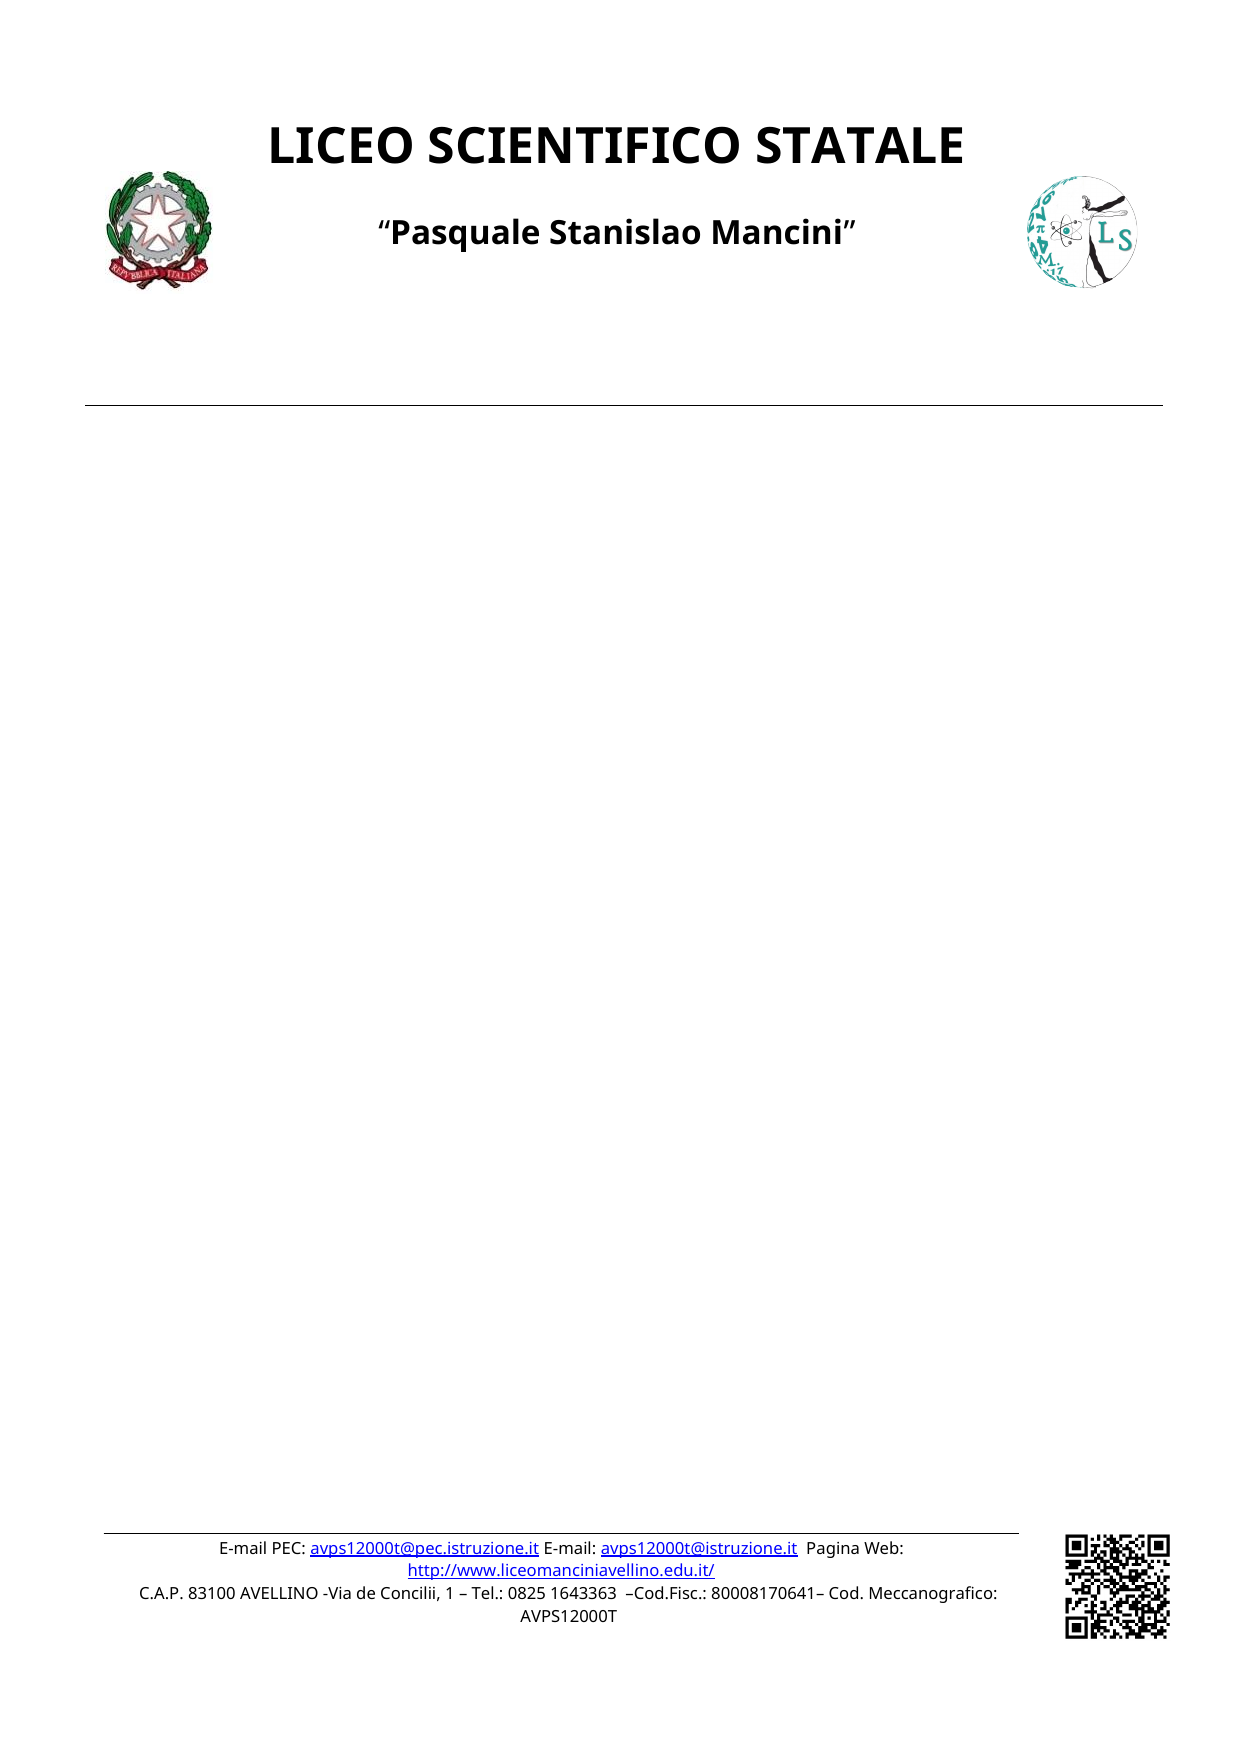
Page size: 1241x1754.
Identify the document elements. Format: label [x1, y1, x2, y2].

picture [104, 171, 214, 294]
picture [1026, 176, 1138, 289]
picture [1063, 1532, 1172, 1641]
